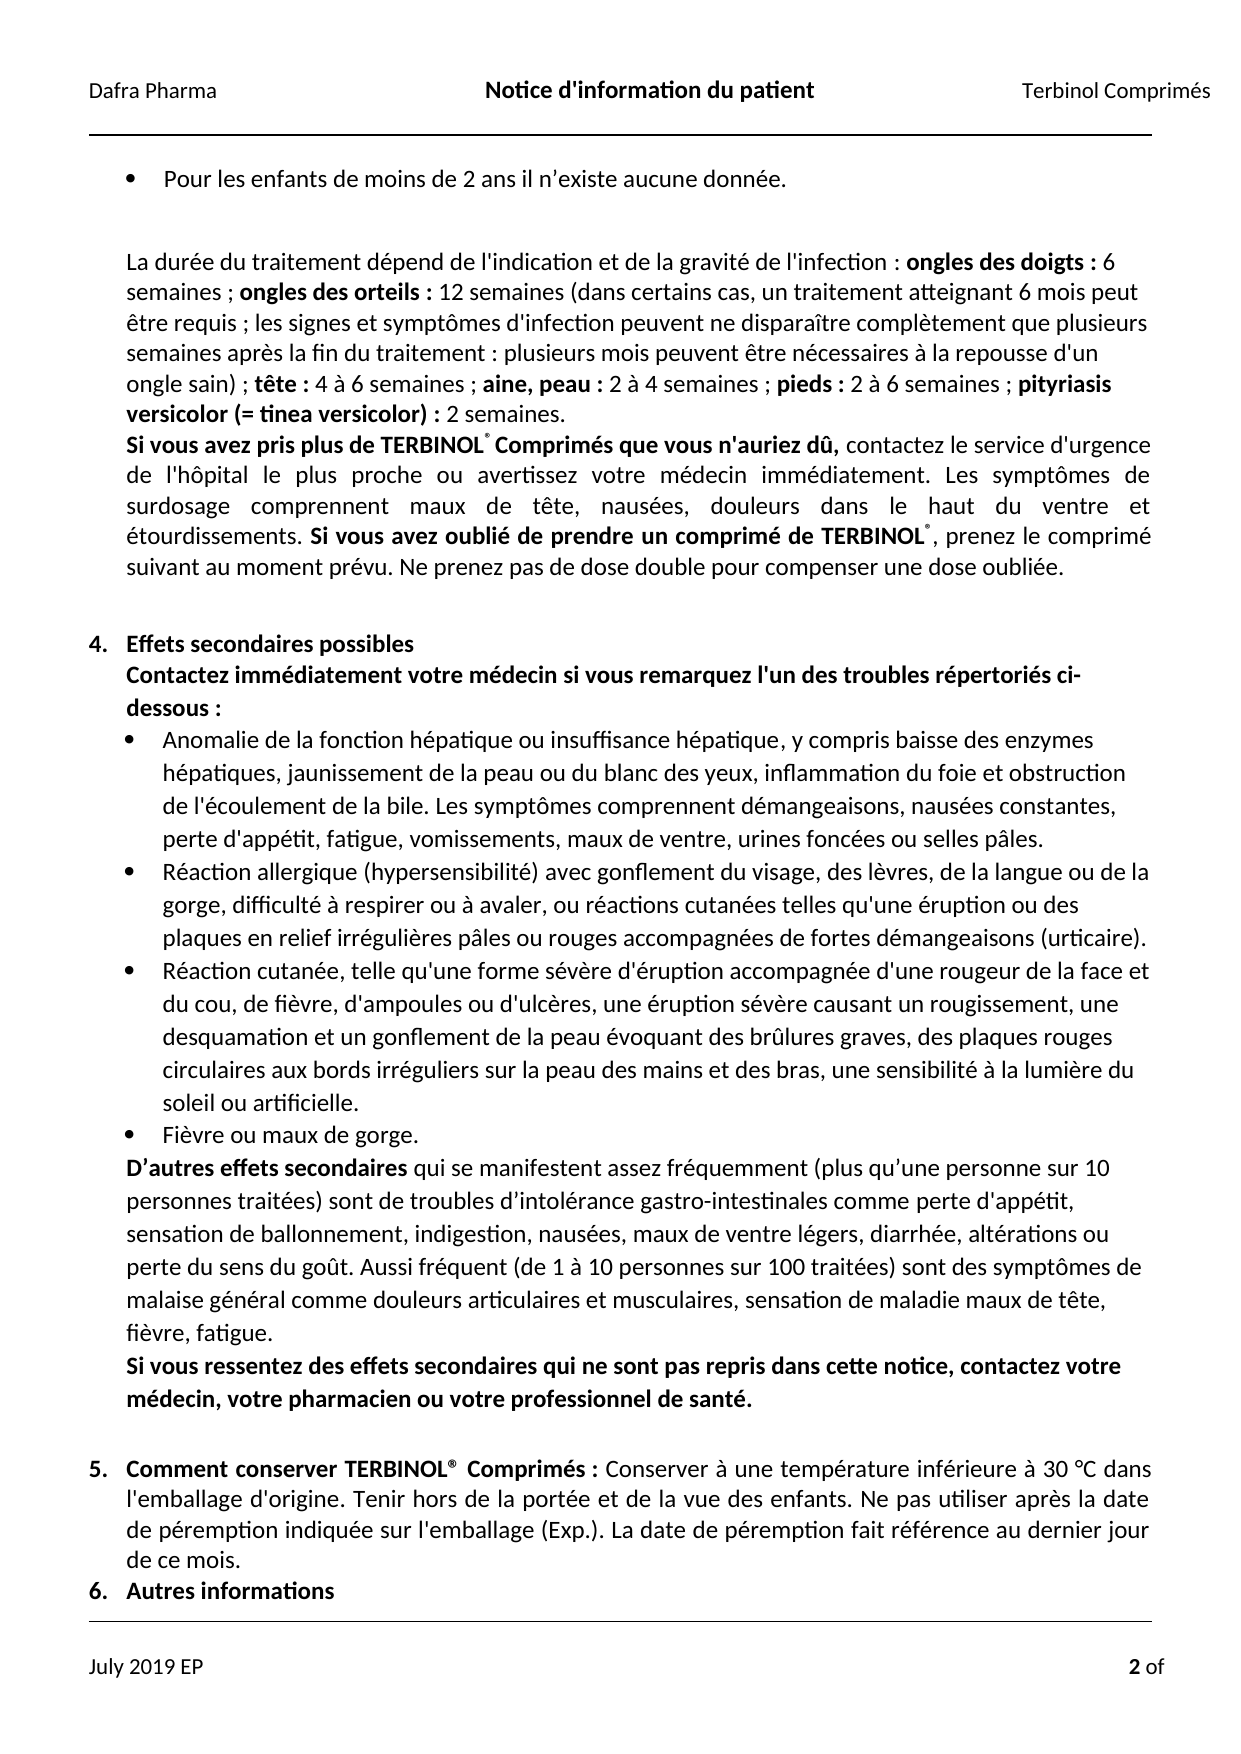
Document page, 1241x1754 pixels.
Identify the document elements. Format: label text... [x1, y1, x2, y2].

text Si vous ressentez des effets secondaires qui ne sont pas repris dans cette notice, contactez votre médecin, votre pharmacien ou votre professionnel de santé. [126, 1350, 1152, 1413]
text Contactez immédiatement votre médecin si vous remarquez l'un des troubles répertoriés ci-dessous : [126, 659, 1152, 722]
list Comment conserver TERBINOL® Comprimés : Conserver à une température inférieure à 30 °C dans l'emballage d'origine. Tenir hors de la portée et de la vue des enfants. Ne pas utiliser après la date de péremption indiquée sur l'emballage (Exp.). La date de péremption fait référence au dernier jour de ce mois. [89, 1453, 1152, 1575]
text D’autres effets secondaires qui se manifestent assez fréquemment (plus qu’une personne sur 10 personnes traitées) sont de troubles d’intolérance gastro-intestinales comme perte d'appétit, sensation de ballonnement, indigestion, nausées, maux de ventre légers, diarrhée, altérations ou perte du sens du goût. Aussi fréquent (de 1 à 10 personnes sur 100 traitées) sont des symptômes de malaise général comme douleurs articulaires et musculaires, sensation de maladie maux de tête, fièvre, fatigue. [126, 1153, 1152, 1348]
list Effets secondaires possibles [89, 628, 1154, 659]
list Anomalie de la fonction hépatique ou insuffisance hépatique, y compris baisse des enzymes hépatiques, jaunissement de la peau ou du blanc des yeux, inflammation du foie et obstruction de l'écoulement de la bile. Les symptômes comprennent démangeaisons, nausées constantes, perte d'appétit, fatigue, vomissements, maux de ventre, urines foncées ou selles pâles. [125, 725, 1152, 854]
list Réaction allergique (hypersensibilité) avec gonflement du visage, des lèvres, de la langue ou de la gorge, difficulté à respirer ou à avaler, ou réactions cutanées telles qu'une éruption ou des plaques en relief irrégulières pâles ou rouges accompagnées de fortes démangeaisons (urticaire). [125, 856, 1152, 953]
list Autres informations [89, 1575, 1152, 1606]
text La durée du traitement dépend de l'indication et de la gravité de l'infection : ongles des doigts : 6 semaines ; ongles des orteils : 12 semaines (dans certains cas, un traitement atteignant 6 mois peut être requis ; les signes et symptômes d'infection peuvent ne disparaître complètement que plusieurs semaines après la fin du traitement : plusieurs mois peuvent être nécessaires à la repousse d'un ongle sain) ; tête : 4 à 6 semaines ; aine, peau : 2 à 4 semaines ; pieds : 2 à 6 semaines ; pityriasis versicolor (= tinea versicolor) : 2 semaines. [126, 246, 1152, 429]
text Si vous avez pris plus de TERBINOL® Comprimés que vous n'auriez dû, contactez le service d'urgence de l'hôpital le plus proche ou avertissez votre médecin immédiatement. Les symptômes de surdosage comprennent maux de tête, nausées, douleurs dans le haut du ventre et étourdissements. Si vous avez oublié de prendre un comprimé de TERBINOL®, prenez le comprimé suivant au moment prévu. Ne prenez pas de dose double pour compenser une dose oubliée. [126, 429, 1152, 581]
list Réaction cutanée, telle qu'une forme sévère d'éruption accompagnée d'une rougeur de la face et du cou, de fièvre, d'ampoules ou d'ulcères, une éruption sévère causant un rougissement, une desquamation et un gonflement de la peau évoquant des brûlures graves, des plaques rouges circulaires aux bords irréguliers sur la peau des mains et des bras, une sensibilité à la lumière du soleil ou artificielle. [125, 955, 1152, 1117]
list Fièvre ou maux de gorge. [125, 1120, 1152, 1150]
list Pour les enfants de moins de 2 ans il n’existe aucune donnée. [126, 163, 1152, 194]
